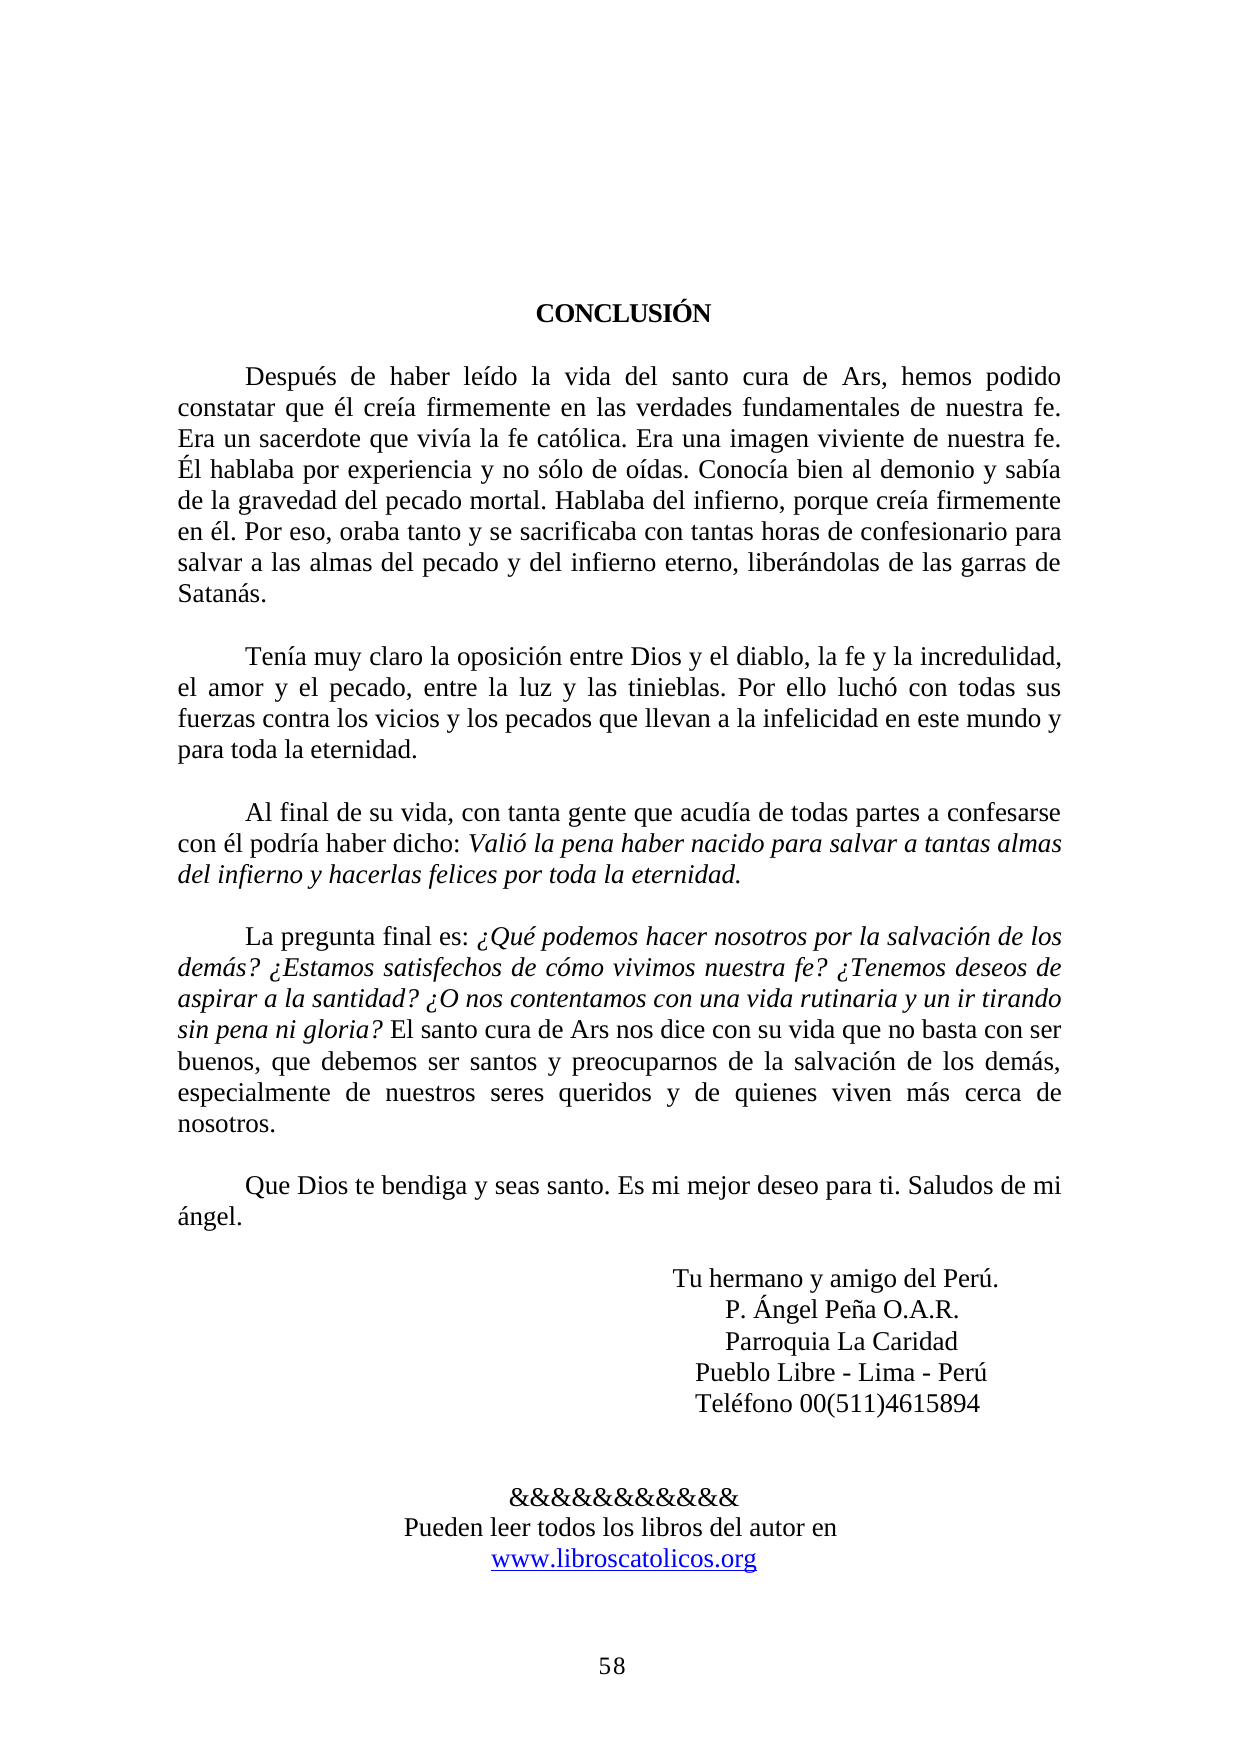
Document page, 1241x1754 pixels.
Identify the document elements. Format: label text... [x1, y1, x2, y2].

text &&&&&&&&&&& [177, 1481, 1070, 1512]
text Parroquia La Caridad [725, 1325, 1070, 1356]
text CONCLUSIÓN [177, 298, 1070, 329]
text Después de haber leído la vida del santo cura de Ars, hemos podido constatar que él creía firmemente en las verdades fundamentales de nuestra fe. Era un sacerdote que vivía la fe católica. Era una imagen viviente de nuestra fe. Él hablaba por experiencia y no sólo de oídas. Conocía bien al demonio y sabía de la gravedad del pecado mortal. Hablaba del infierno, porque creía firmemente en él. Por eso, oraba tanto y se sacrificaba con tantas horas de confesionario para salvar a las almas del pecado y del infierno eterno, liberándolas de las garras de Satanás. [177, 360, 1063, 609]
text Que Dios te bendiga y seas santo. Es mi mejor deseo para ti. Saludos de mi ángel. [177, 1169, 1063, 1232]
text Al final de su vida, con tanta gente que acudía de todas partes a confesarse con él podría haber dicho: Valió la pena haber nacido para salvar a tantas almas del infierno y hacerlas felices por toda la eternidad. [177, 796, 1063, 889]
text Pueblo Libre - Lima - Perú Teléfono 00(511)4615894 [695, 1356, 1070, 1419]
text Pueden leer todos los libros del autor en www.libroscatolicos.org [177, 1512, 1070, 1574]
text P. Ángel Peña O.A.R. [725, 1294, 1070, 1325]
text Tenía muy claro la oposición entre Dios y el diablo, la fe y la incredulidad, el amor y el pecado, entre la luz y las tinieblas. Por ello luchó con todas sus fuerzas contra los vicios y los pecados que llevan a la infelicidad en este mundo y para toda la eternidad. [177, 640, 1063, 765]
text La pregunta final es: ¿Qué podemos hacer nosotros por la salvación de los demás? ¿Estamos satisfechos de cómo vivimos nuestra fe? ¿Tenemos deseos de aspirar a la santidad? ¿O nos contentamos con una vida rutinaria y un ir tirando sin pena ni gloria? El santo cura de Ars nos dice con su vida que no basta con ser buenos, que debemos ser santos y preocuparnos de la salvación de los demás, especialmente de nuestros seres queridos y de quienes viven más cerca de nosotros. [177, 921, 1063, 1138]
text Tu hermano y amigo del Perú. [672, 1263, 1070, 1294]
